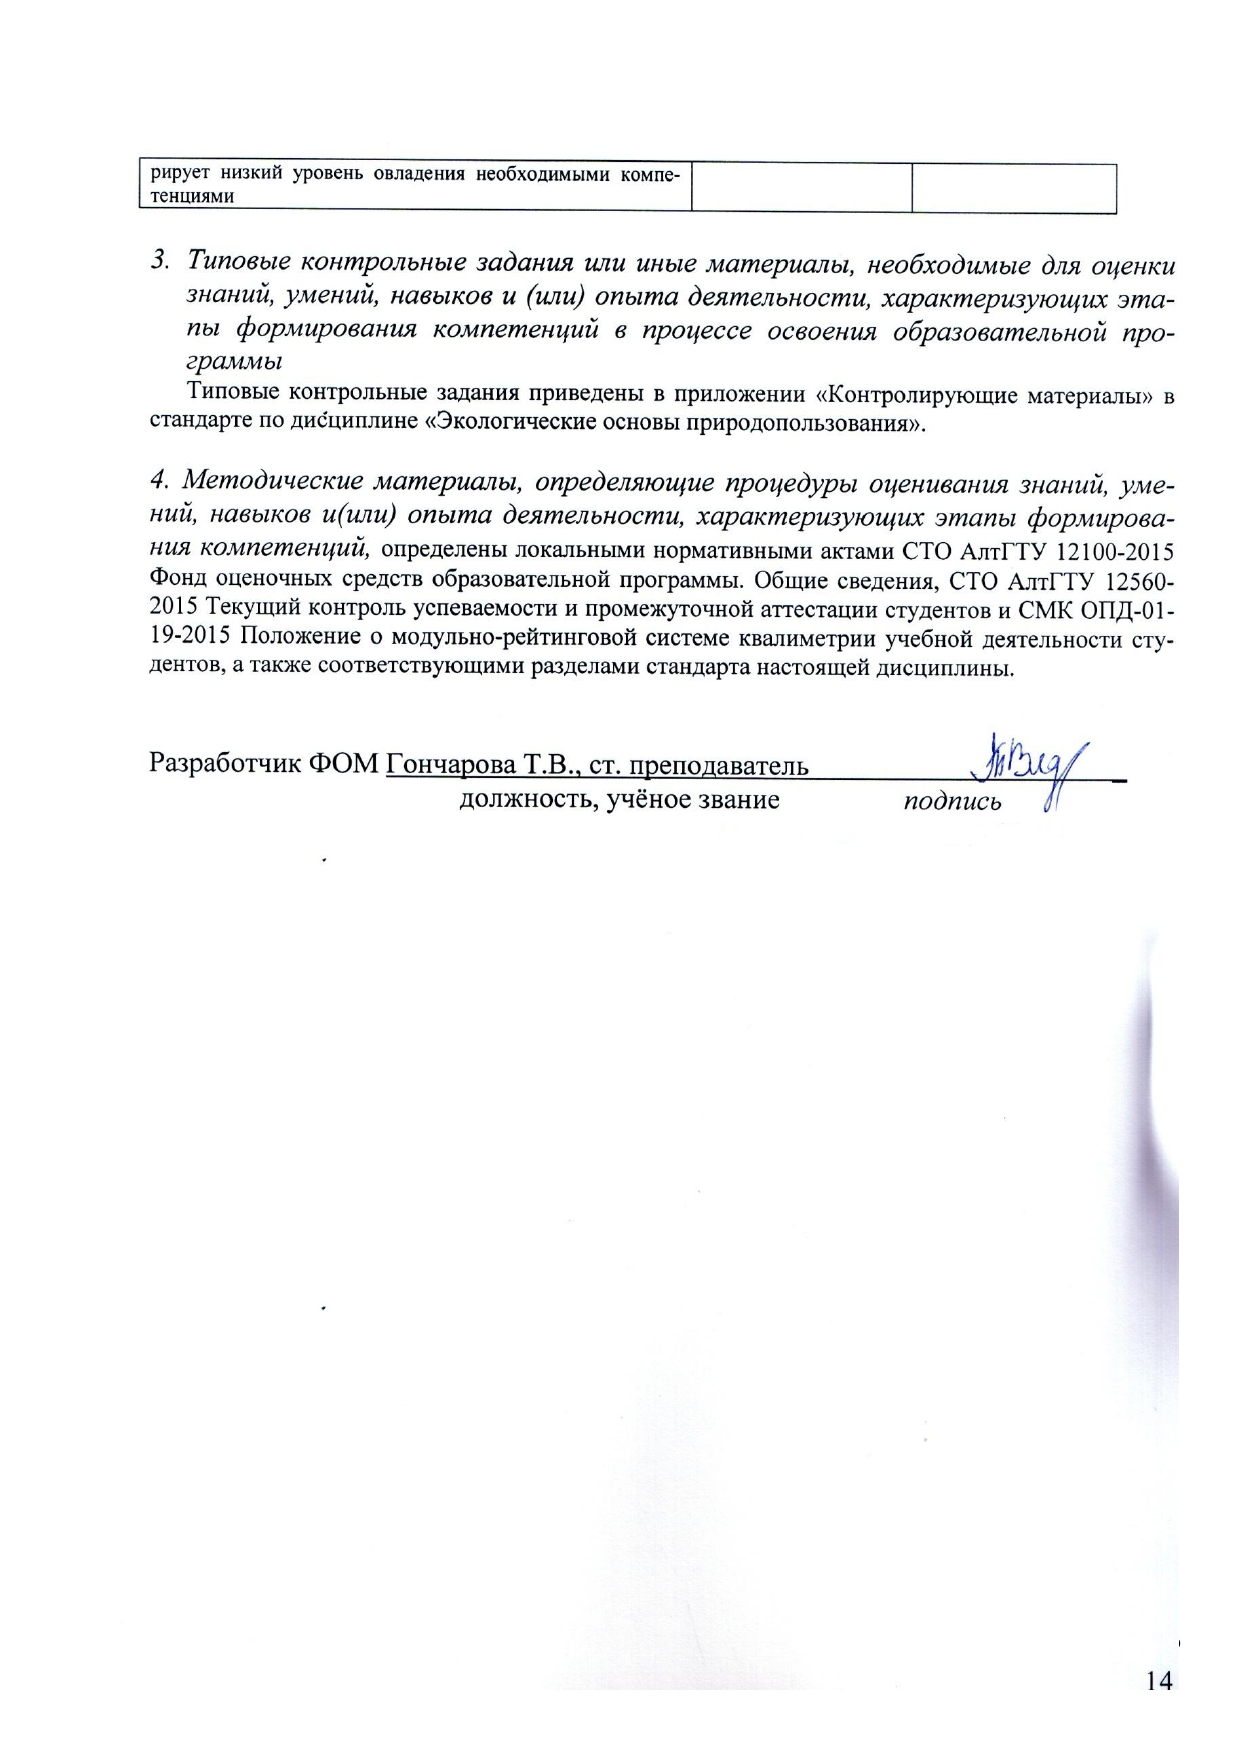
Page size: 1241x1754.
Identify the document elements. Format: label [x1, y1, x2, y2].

picture [119, 126, 1179, 1690]
